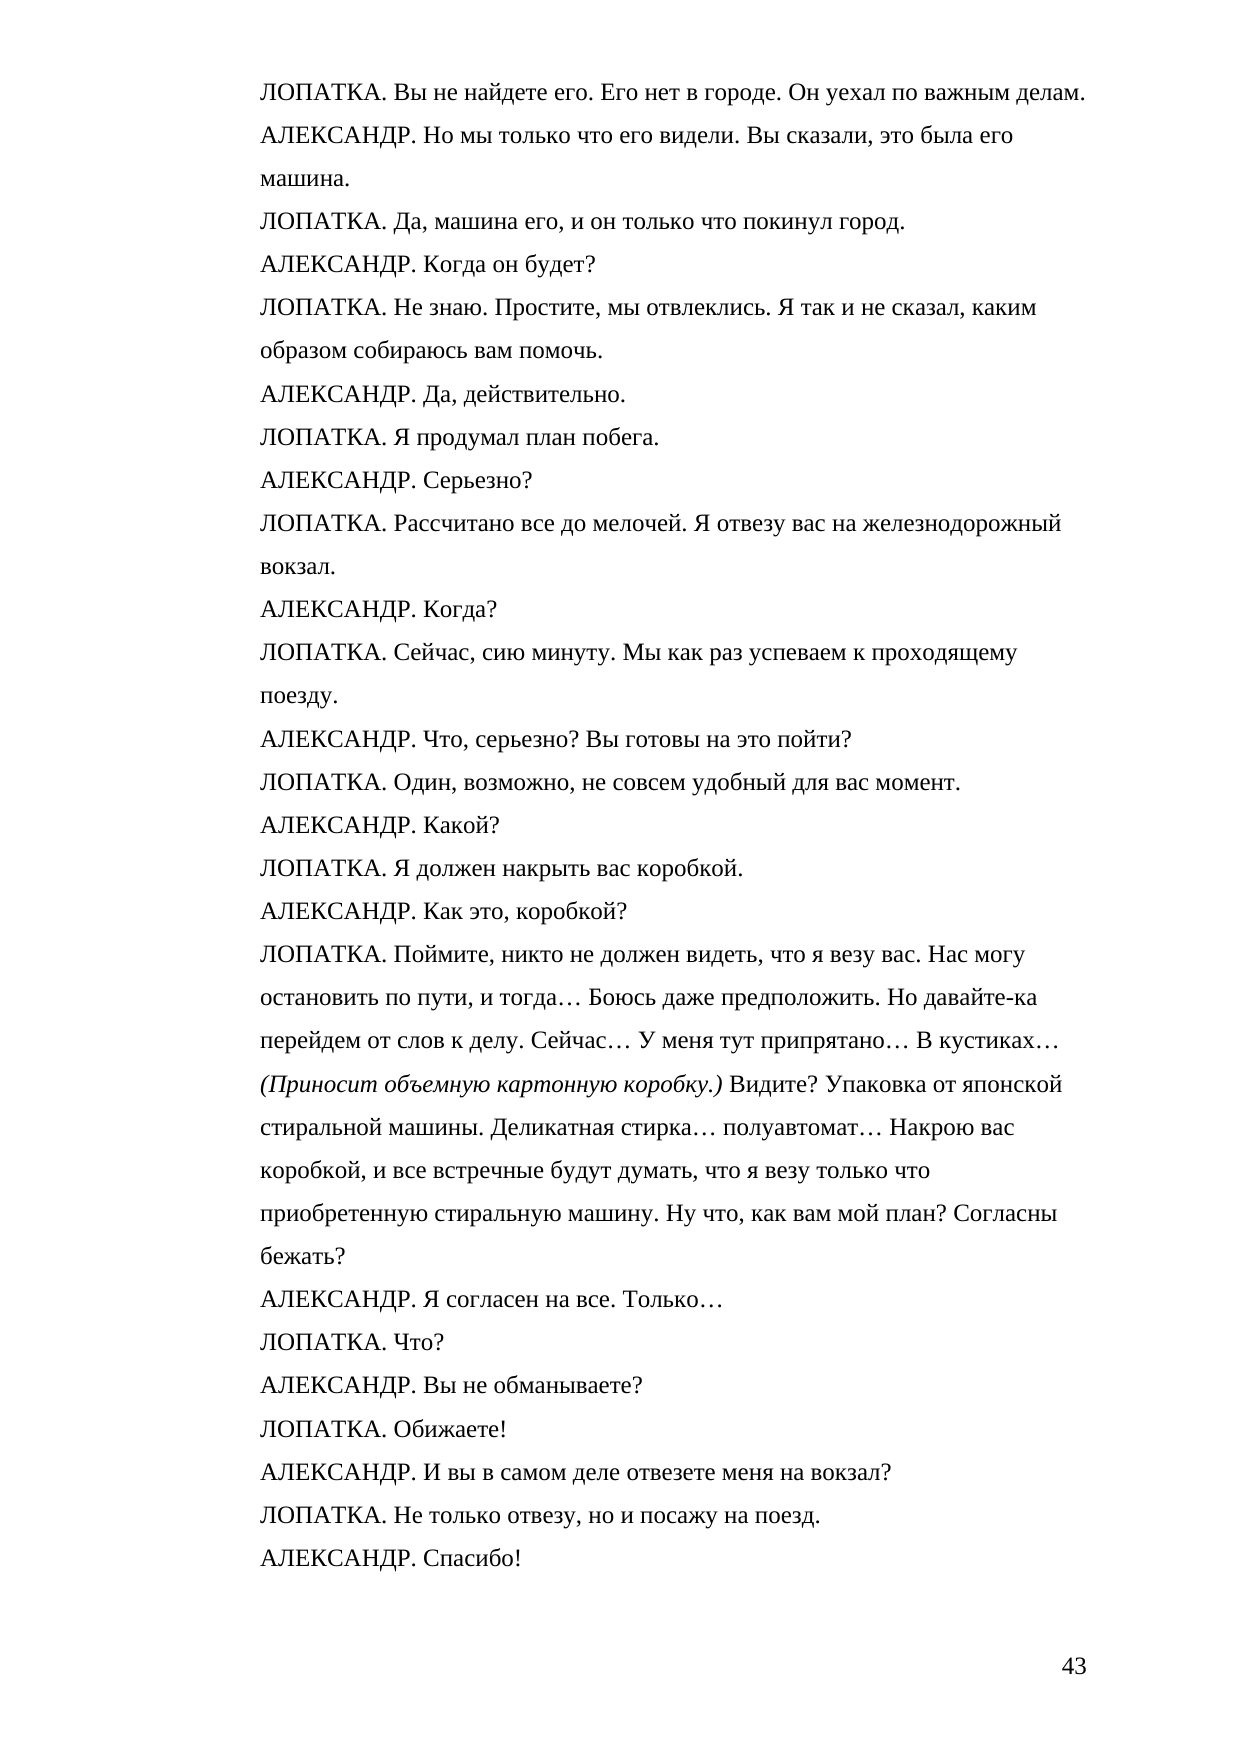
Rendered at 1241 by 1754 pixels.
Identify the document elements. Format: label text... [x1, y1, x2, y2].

text ЛОПАТКА. Я продумал план побега. [260, 422, 1087, 451]
text ЛОПАТКА. Сейчас, сию минуту. Мы как раз успеваем к проходящему поезду. [260, 637, 1087, 709]
text АЛЕКСАНДР. Когда он будет? [260, 249, 1087, 278]
text АЛЕКСАНДР. Вы не обманываете? [260, 1371, 1087, 1399]
text АЛЕКСАНДР. Но мы только что его видели. Вы сказали, это была его машина. [260, 120, 1087, 192]
text ЛОПАТКА. Не только отвезу, но и посажу на поезд. [260, 1500, 1087, 1529]
text ЛОПАТКА. Поймите, никто не должен видеть, что я везу вас. Нас могу остановить по пути, и тогда… Боюсь даже предположить. Но давайте-ка перейдем от слов к делу. Сейчас… У меня тут припрятано… В кустиках… (Приносит объемную картонную коробку.) Видите? Упаковка от японской стиральной машины. Деликатная стирка… полуавтомат… Накрою вас коробкой, и все встречные будут думать, что я везу только что приобретенную стиральную машину. Ну что, как вам мой план? Согласны бежать? [260, 939, 1087, 1270]
text АЛЕКСАНДР. Спасибо! [260, 1543, 1087, 1572]
text ЛОПАТКА. Да, машина его, и он только что покинул город. [260, 206, 1087, 235]
text ЛОПАТКА. Рассчитано все до мелочей. Я отвезу вас на железнодорожный вокзал. [260, 508, 1087, 580]
text АЛЕКСАНДР. Да, действительно. [260, 379, 1087, 407]
text АЛЕКСАНДР. Когда? [260, 594, 1087, 623]
text АЛЕКСАНДР. Что, серьезно? Вы готовы на это пойти? [260, 724, 1087, 752]
text АЛЕКСАНДР. Какой? [260, 810, 1087, 839]
text АЛЕКСАНДР. И вы в самом деле отвезете меня на вокзал? [260, 1457, 1087, 1486]
text ЛОПАТКА. Один, возможно, не совсем удобный для вас момент. [260, 767, 1087, 796]
text ЛОПАТКА. Что? [260, 1327, 1087, 1356]
text ЛОПАТКА. Не знаю. Простите, мы отвлеклись. Я так и не сказал, каким образом собираюсь вам помочь. [260, 292, 1087, 364]
text АЛЕКСАНДР. Серьезно? [260, 465, 1087, 494]
text ЛОПАТКА. Я должен накрыть вас коробкой. [260, 853, 1087, 882]
text ЛОПАТКА. Вы не найдете его. Его нет в городе. Он уехал по важным делам. [260, 77, 1087, 106]
text ЛОПАТКА. Обижаете! [260, 1414, 1087, 1442]
text АЛЕКСАНДР. Я согласен на все. Только… [260, 1284, 1087, 1313]
text АЛЕКСАНДР. Как это, коробкой? [260, 896, 1087, 925]
